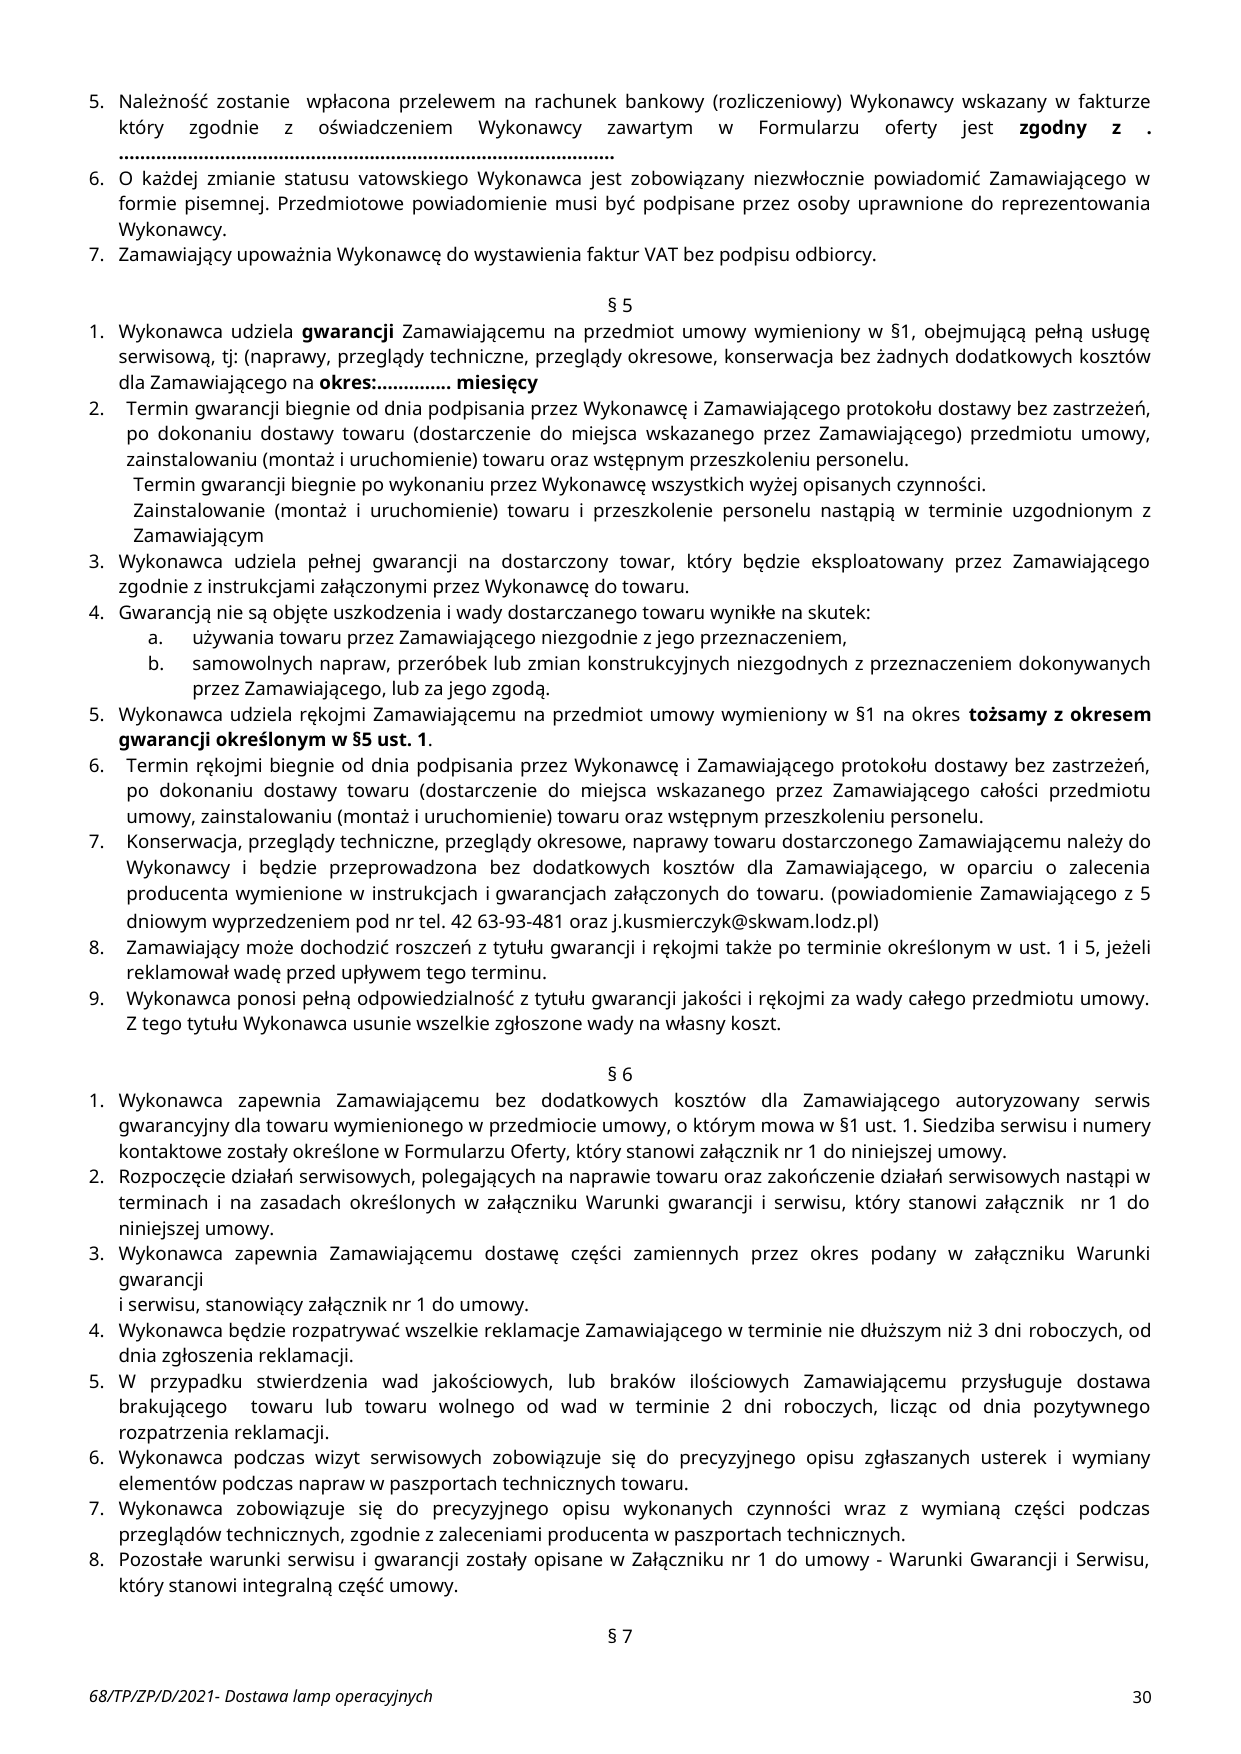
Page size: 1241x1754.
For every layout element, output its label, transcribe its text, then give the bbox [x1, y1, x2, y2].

text Zainstalowanie (montaż i uruchomienie) towaru i przeszkolenie personelu nastąpią w terminie uzgodnionym z Zamawiającym [133, 497, 1152, 548]
list Zamawiający upoważnia Wykonawcę do wystawienia faktur VAT bez podpisu odbiorcy. [89, 242, 1152, 267]
list samowolnych napraw, przeróbek lub zmian konstrukcyjnych niezgodnych z przeznaczeniem dokonywanych przez Zamawiającego, lub za jego zgodą. [148, 650, 1152, 701]
list Należność zostanie wpłacona przelewem na rachunek bankowy (rozliczeniowy) Wykonawcy wskazany w fakturze który zgodnie z oświadczeniem Wykonawcy zawartym w Formularzu oferty jest zgodny z .………………………………………………………………………………… [89, 89, 1152, 165]
list Termin rękojmi biegnie od dnia podpisania przez Wykonawcę i Zamawiającego protokołu dostawy bez zastrzeżeń, po dokonaniu dostawy towaru (dostarczenie do miejsca wskazanego przez Zamawiającego całości przedmiotu umowy, zainstalowaniu (montaż i uruchomienie) towaru oraz wstępnym przeszkoleniu personelu. [89, 752, 1152, 829]
list Pozostałe warunki serwisu i gwarancji zostały opisane w Załączniku nr 1 do umowy - Warunki Gwarancji i Serwisu, który stanowi integralną część umowy. [89, 1547, 1152, 1598]
list Rozpoczęcie działań serwisowych, polegających na naprawie towaru oraz zakończenie działań serwisowych nastąpi w terminach i na zasadach określonych w załączniku Warunki gwarancji i serwisu, który stanowi załącznik nr 1 do niniejszej umowy. [89, 1164, 1152, 1240]
text Termin gwarancji biegnie po wykonaniu przez Wykonawcę wszystkich wyżej opisanych czynności. [133, 471, 1152, 497]
list używania towaru przez Zamawiającego niezgodnie z jego przeznaczeniem, [148, 624, 1152, 650]
list Wykonawca zapewnia Zamawiającemu bez dodatkowych kosztów dla Zamawiającego autoryzowany serwis gwarancyjny dla towaru wymienionego w przedmiocie umowy, o którym mowa w §1 ust. 1. Siedziba serwisu i numery kontaktowe zostały określone w Formularzu Oferty, który stanowi załącznik nr 1 do niniejszej umowy. [89, 1087, 1152, 1164]
list Wykonawca udziela pełnej gwarancji na dostarczony towar, który będzie eksploatowany przez Zamawiającego zgodnie z instrukcjami załączonymi przez Wykonawcę do towaru. [89, 548, 1152, 599]
list Wykonawca zobowiązuje się do precyzyjnego opisu wykonanych czynności wraz z wymianą części podczas przeglądów technicznych, zgodnie z zaleceniami producenta w paszportach technicznych. [89, 1496, 1152, 1547]
text § 5 [89, 293, 1152, 318]
list Wykonawca udziela gwarancji Zamawiającemu na przedmiot umowy wymieniony w §1, obejmującą pełną usługę serwisową, tj: (naprawy, przeglądy techniczne, przeglądy okresowe, konserwacja bez żadnych dodatkowych kosztów dla Zamawiającego na okres:………….. miesięcy [89, 318, 1152, 395]
list W przypadku stwierdzenia wad jakościowych, lub braków ilościowych Zamawiającemu przysługuje dostawa brakującego towaru lub towaru wolnego od wad w terminie 2 dni roboczych, licząc od dnia pozytywnego rozpatrzenia reklamacji. [89, 1368, 1152, 1444]
list Zamawiający może dochodzić roszczeń z tytułu gwarancji i rękojmi także po terminie określonym w ust. 1 i 5, jeżeli reklamował wadę przed upływem tego terminu. [89, 934, 1152, 985]
list Wykonawca zapewnia Zamawiającemu dostawę części zamiennych przez okres podany w załączniku Warunki gwarancji i serwisu, stanowiący załącznik nr 1 do umowy. [89, 1240, 1152, 1317]
list Konserwacja, przeglądy techniczne, przeglądy okresowe, naprawy towaru dostarczonego Zamawiającemu należy do Wykonawcy i będzie przeprowadzona bez dodatkowych kosztów dla Zamawiającego, w oparciu o zalecenia producenta wymienione w instrukcjach i gwarancjach załączonych do towaru. (powiadomienie Zamawiającego z 5 dniowym wyprzedzeniem pod nr tel. 42 63-93-481 oraz j.kusmierczyk@skwam.lodz.pl) [89, 829, 1152, 934]
list O każdej zmianie statusu vatowskiego Wykonawca jest zobowiązany niezwłocznie powiadomić Zamawiającego w formie pisemnej. Przedmiotowe powiadomienie musi być podpisane przez osoby uprawnione do reprezentowania Wykonawcy. [89, 165, 1152, 242]
list Wykonawca udziela rękojmi Zamawiającemu na przedmiot umowy wymieniony w §1 na okres tożsamy z okresem gwarancji określonym w §5 ust. 1. [89, 701, 1152, 752]
text § 6 [89, 1062, 1152, 1087]
list Termin gwarancji biegnie od dnia podpisania przez Wykonawcę i Zamawiającego protokołu dostawy bez zastrzeżeń, po dokonaniu dostawy towaru (dostarczenie do miejsca wskazanego przez Zamawiającego) przedmiotu umowy, zainstalowaniu (montaż i uruchomienie) towaru oraz wstępnym przeszkoleniu personelu. [89, 395, 1152, 471]
list Wykonawca podczas wizyt serwisowych zobowiązuje się do precyzyjnego opisu zgłaszanych usterek i wymiany elementów podczas napraw w paszportach technicznych towaru. [89, 1444, 1152, 1496]
list Wykonawca ponosi pełną odpowiedzialność z tytułu gwarancji jakości i rękojmi za wady całego przedmiotu umowy. Z tego tytułu Wykonawca usunie wszelkie zgłoszone wady na własny koszt. [89, 985, 1152, 1036]
text § 7 [89, 1623, 1152, 1649]
list Wykonawca będzie rozpatrywać wszelkie reklamacje Zamawiającego w terminie nie dłuższym niż 3 dni roboczych, od dnia zgłoszenia reklamacji. [89, 1317, 1152, 1368]
list Gwarancją nie są objęte uszkodzenia i wady dostarczanego towaru wynikłe na skutek: [89, 599, 1152, 624]
